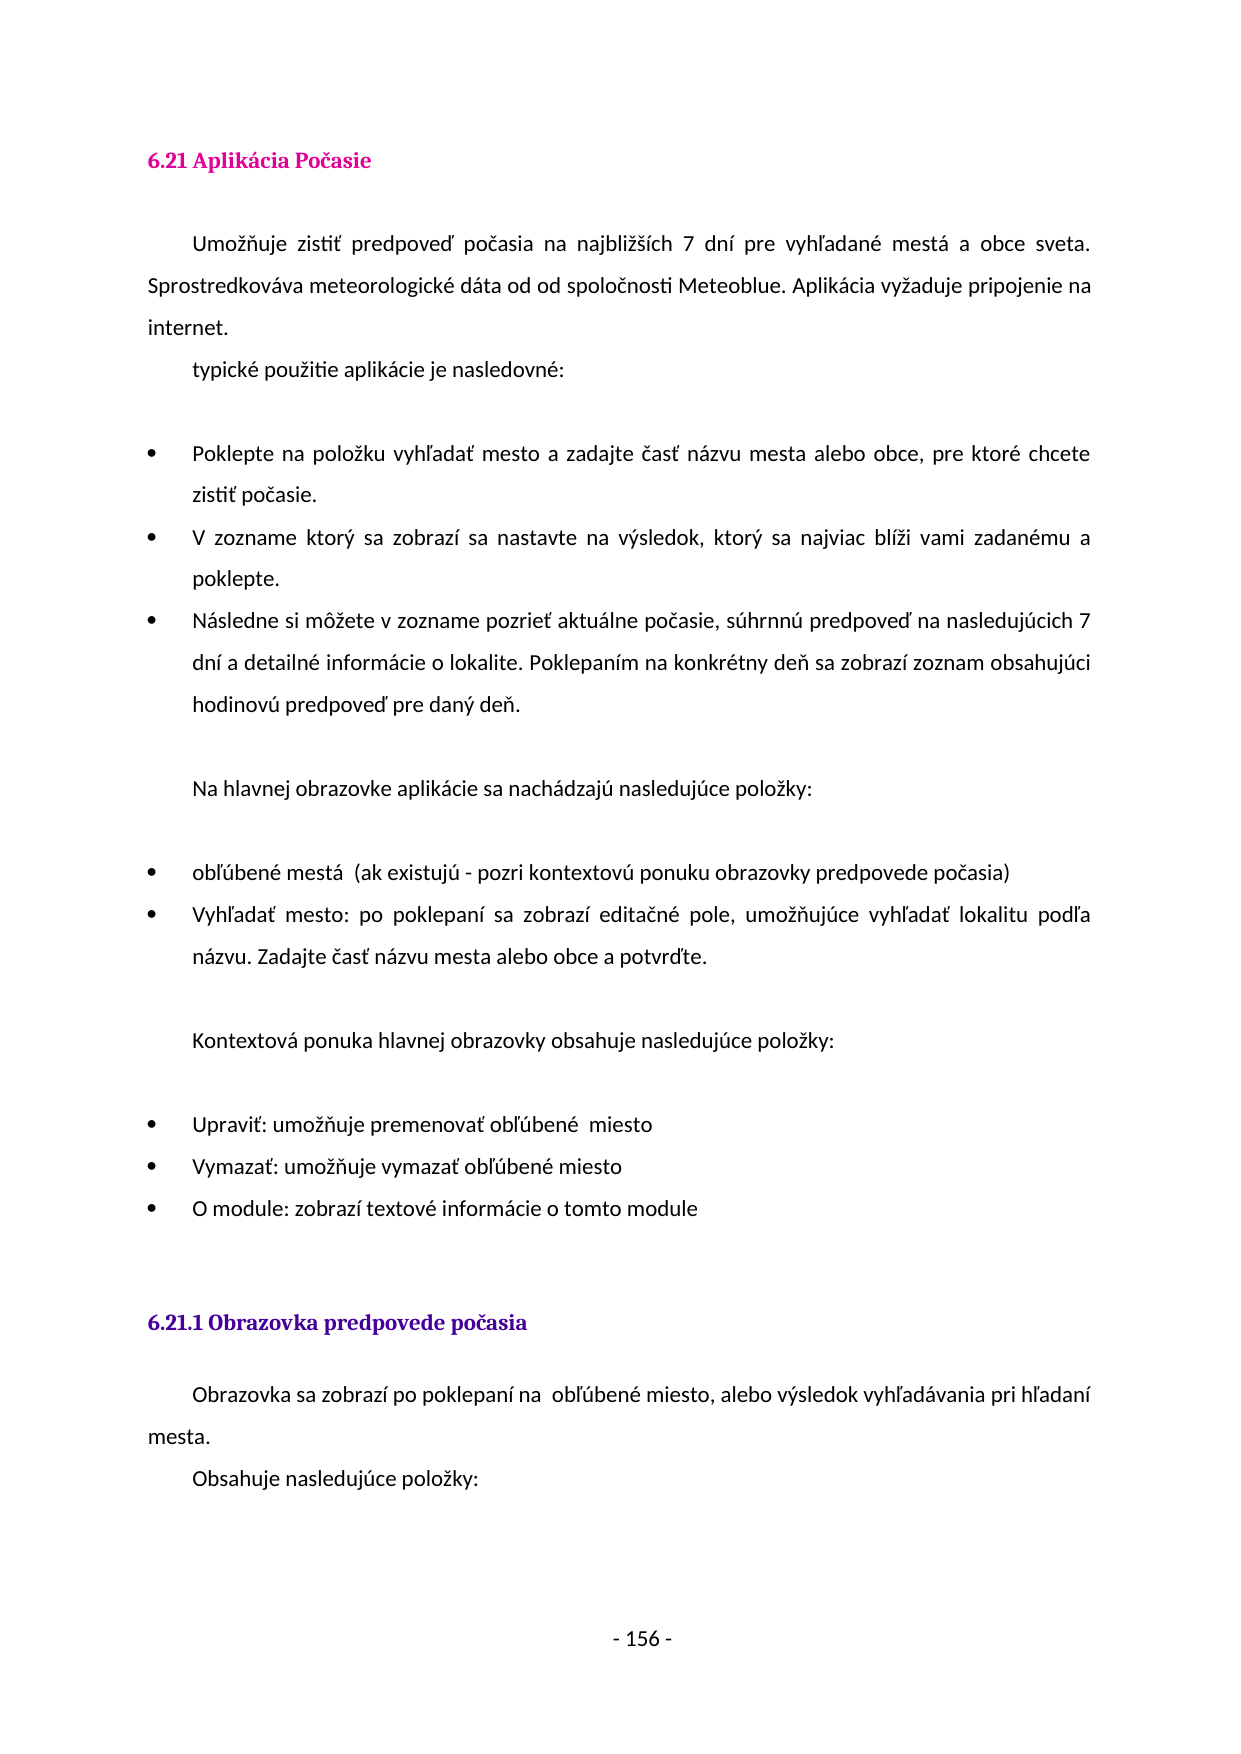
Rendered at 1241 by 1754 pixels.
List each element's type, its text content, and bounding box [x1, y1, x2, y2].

subtitle Obrazovka predpovede počasia [148, 1309, 1093, 1336]
text Kontextová ponuka hlavnej obrazovky obsahuje nasledujúce položky: [148, 1026, 1093, 1054]
list obľúbené mestá (ak existujú - pozri kontextovú ponuku obrazovky predpovede počasia) [148, 858, 1093, 886]
subtitle Aplikácia Počasie [148, 148, 1093, 174]
list Upraviť: umožňuje premenovať obľúbené miesto [148, 1110, 1093, 1138]
text Umožňuje zistiť predpoveď počasia na najbližších 7 dní pre vyhľadané mestá a obce sveta. Sprostredkováva meteorologické dáta od od spoločnosti Meteoblue. Aplikácia vyžaduje pripojenie na internet. [148, 229, 1093, 341]
list Vyhľadať mesto: po poklepaní sa zobrazí editačné pole, umožňujúce vyhľadať lokalitu podľa názvu. Zadajte časť názvu mesta alebo obce a potvrďte. [148, 900, 1093, 970]
text typické použitie aplikácie je nasledovné: [148, 355, 1093, 383]
list O module: zobrazí textové informácie o tomto module [148, 1194, 1093, 1222]
list Vymazať: umožňuje vymazať obľúbené miesto [148, 1152, 1093, 1180]
list V zozname ktorý sa zobrazí sa nastavte na výsledok, ktorý sa najviac blíži vami zadanému a poklepte. [148, 523, 1093, 593]
text Na hlavnej obrazovke aplikácie sa nachádzajú nasledujúce položky: [148, 774, 1093, 802]
text Obsahuje nasledujúce položky: [148, 1464, 1093, 1492]
list Poklepte na položku vyhľadať mesto a zadajte časť názvu mesta alebo obce, pre ktoré chcete zistiť počasie. [148, 439, 1093, 509]
text Obrazovka sa zobrazí po poklepaní na obľúbené miesto, alebo výsledok vyhľadávania pri hľadaní mesta. [148, 1380, 1093, 1450]
list Následne si môžete v zozname pozrieť aktuálne počasie, súhrnnú predpoveď na nasledujúcich 7 dní a detailné informácie o lokalite. Poklepaním na konkrétny deň sa zobrazí zoznam obsahujúci hodinovú predpoveď pre daný deň. [148, 607, 1093, 718]
